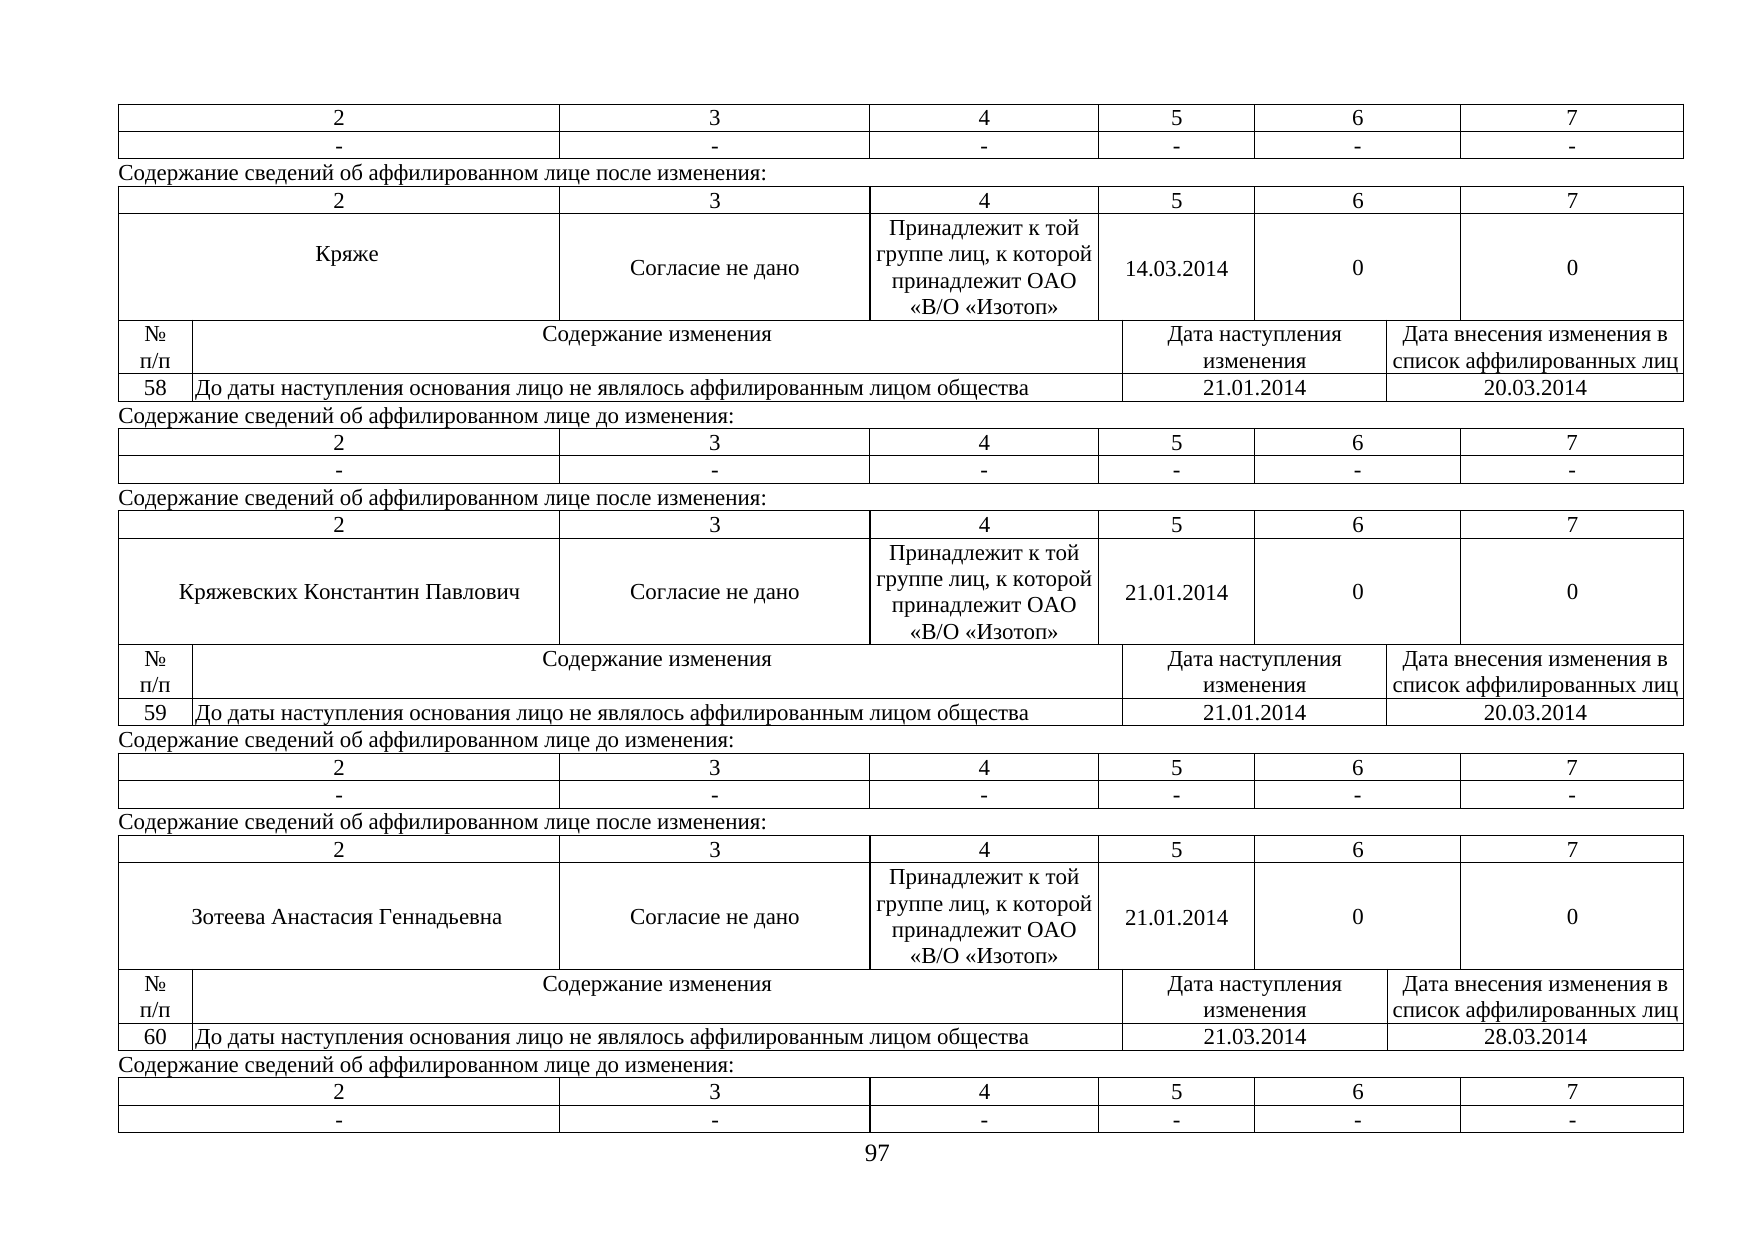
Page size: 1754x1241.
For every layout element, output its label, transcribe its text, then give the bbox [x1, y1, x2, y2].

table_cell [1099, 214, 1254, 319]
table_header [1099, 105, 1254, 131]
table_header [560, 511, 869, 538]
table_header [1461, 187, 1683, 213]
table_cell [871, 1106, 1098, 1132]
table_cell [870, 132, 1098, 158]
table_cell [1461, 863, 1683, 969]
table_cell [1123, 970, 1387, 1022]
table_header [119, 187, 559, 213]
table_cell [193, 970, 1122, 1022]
text Содержание сведений об аффилированном лице до изменения: [118, 402, 1636, 428]
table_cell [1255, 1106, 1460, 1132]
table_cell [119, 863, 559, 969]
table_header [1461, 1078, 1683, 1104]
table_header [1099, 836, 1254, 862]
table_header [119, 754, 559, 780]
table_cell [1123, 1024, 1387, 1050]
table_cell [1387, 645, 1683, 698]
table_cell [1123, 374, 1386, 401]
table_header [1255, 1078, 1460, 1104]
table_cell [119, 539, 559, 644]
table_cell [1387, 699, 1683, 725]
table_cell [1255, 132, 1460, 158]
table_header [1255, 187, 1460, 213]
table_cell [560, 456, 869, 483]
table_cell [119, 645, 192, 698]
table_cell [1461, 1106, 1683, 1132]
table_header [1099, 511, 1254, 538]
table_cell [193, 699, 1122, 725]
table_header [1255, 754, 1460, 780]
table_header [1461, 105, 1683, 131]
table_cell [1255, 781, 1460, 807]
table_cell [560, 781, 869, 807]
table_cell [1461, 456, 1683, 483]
text Содержание сведений об аффилированном лице после изменения: [118, 809, 1636, 835]
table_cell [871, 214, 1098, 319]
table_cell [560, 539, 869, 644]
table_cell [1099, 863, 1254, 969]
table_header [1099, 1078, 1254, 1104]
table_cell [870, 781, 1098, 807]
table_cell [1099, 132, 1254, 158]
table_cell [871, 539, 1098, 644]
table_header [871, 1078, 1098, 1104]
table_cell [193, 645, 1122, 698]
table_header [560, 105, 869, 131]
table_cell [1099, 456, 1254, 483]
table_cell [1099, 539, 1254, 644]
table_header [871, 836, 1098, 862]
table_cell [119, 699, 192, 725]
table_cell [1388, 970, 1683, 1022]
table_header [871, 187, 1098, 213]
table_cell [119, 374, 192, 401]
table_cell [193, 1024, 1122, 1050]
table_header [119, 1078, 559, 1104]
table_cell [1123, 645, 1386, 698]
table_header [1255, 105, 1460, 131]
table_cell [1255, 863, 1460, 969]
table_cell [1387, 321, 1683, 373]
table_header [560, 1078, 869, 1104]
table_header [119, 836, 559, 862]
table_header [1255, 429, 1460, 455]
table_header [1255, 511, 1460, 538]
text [118, 1051, 1636, 1077]
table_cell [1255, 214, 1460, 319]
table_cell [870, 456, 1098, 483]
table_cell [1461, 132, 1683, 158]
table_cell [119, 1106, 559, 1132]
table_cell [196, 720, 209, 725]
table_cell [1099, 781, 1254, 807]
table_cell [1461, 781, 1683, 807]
text Содержание сведений об аффилированном лице до изменения: [118, 726, 1636, 753]
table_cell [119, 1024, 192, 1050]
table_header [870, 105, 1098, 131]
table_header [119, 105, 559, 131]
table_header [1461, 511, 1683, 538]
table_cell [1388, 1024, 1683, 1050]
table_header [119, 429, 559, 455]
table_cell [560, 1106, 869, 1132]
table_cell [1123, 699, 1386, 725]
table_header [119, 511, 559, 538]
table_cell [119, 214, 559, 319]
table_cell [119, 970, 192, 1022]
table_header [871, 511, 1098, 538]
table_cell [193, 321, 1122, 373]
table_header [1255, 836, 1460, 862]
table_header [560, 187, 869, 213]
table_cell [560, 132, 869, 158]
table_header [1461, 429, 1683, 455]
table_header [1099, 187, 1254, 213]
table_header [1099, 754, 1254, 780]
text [118, 159, 1636, 186]
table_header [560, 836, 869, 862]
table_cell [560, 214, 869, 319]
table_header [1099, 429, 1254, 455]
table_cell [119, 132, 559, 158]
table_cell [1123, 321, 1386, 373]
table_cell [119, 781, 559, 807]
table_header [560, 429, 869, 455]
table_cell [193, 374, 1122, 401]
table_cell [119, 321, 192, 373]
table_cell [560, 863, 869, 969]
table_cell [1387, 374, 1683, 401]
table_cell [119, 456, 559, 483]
text Содержание сведений об аффилированном лице после изменения: [118, 484, 1636, 510]
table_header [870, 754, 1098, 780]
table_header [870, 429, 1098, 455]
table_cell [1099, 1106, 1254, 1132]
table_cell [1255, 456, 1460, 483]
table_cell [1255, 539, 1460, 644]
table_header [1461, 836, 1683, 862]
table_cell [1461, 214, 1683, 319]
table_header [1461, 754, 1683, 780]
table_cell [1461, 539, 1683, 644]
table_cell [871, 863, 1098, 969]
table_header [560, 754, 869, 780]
